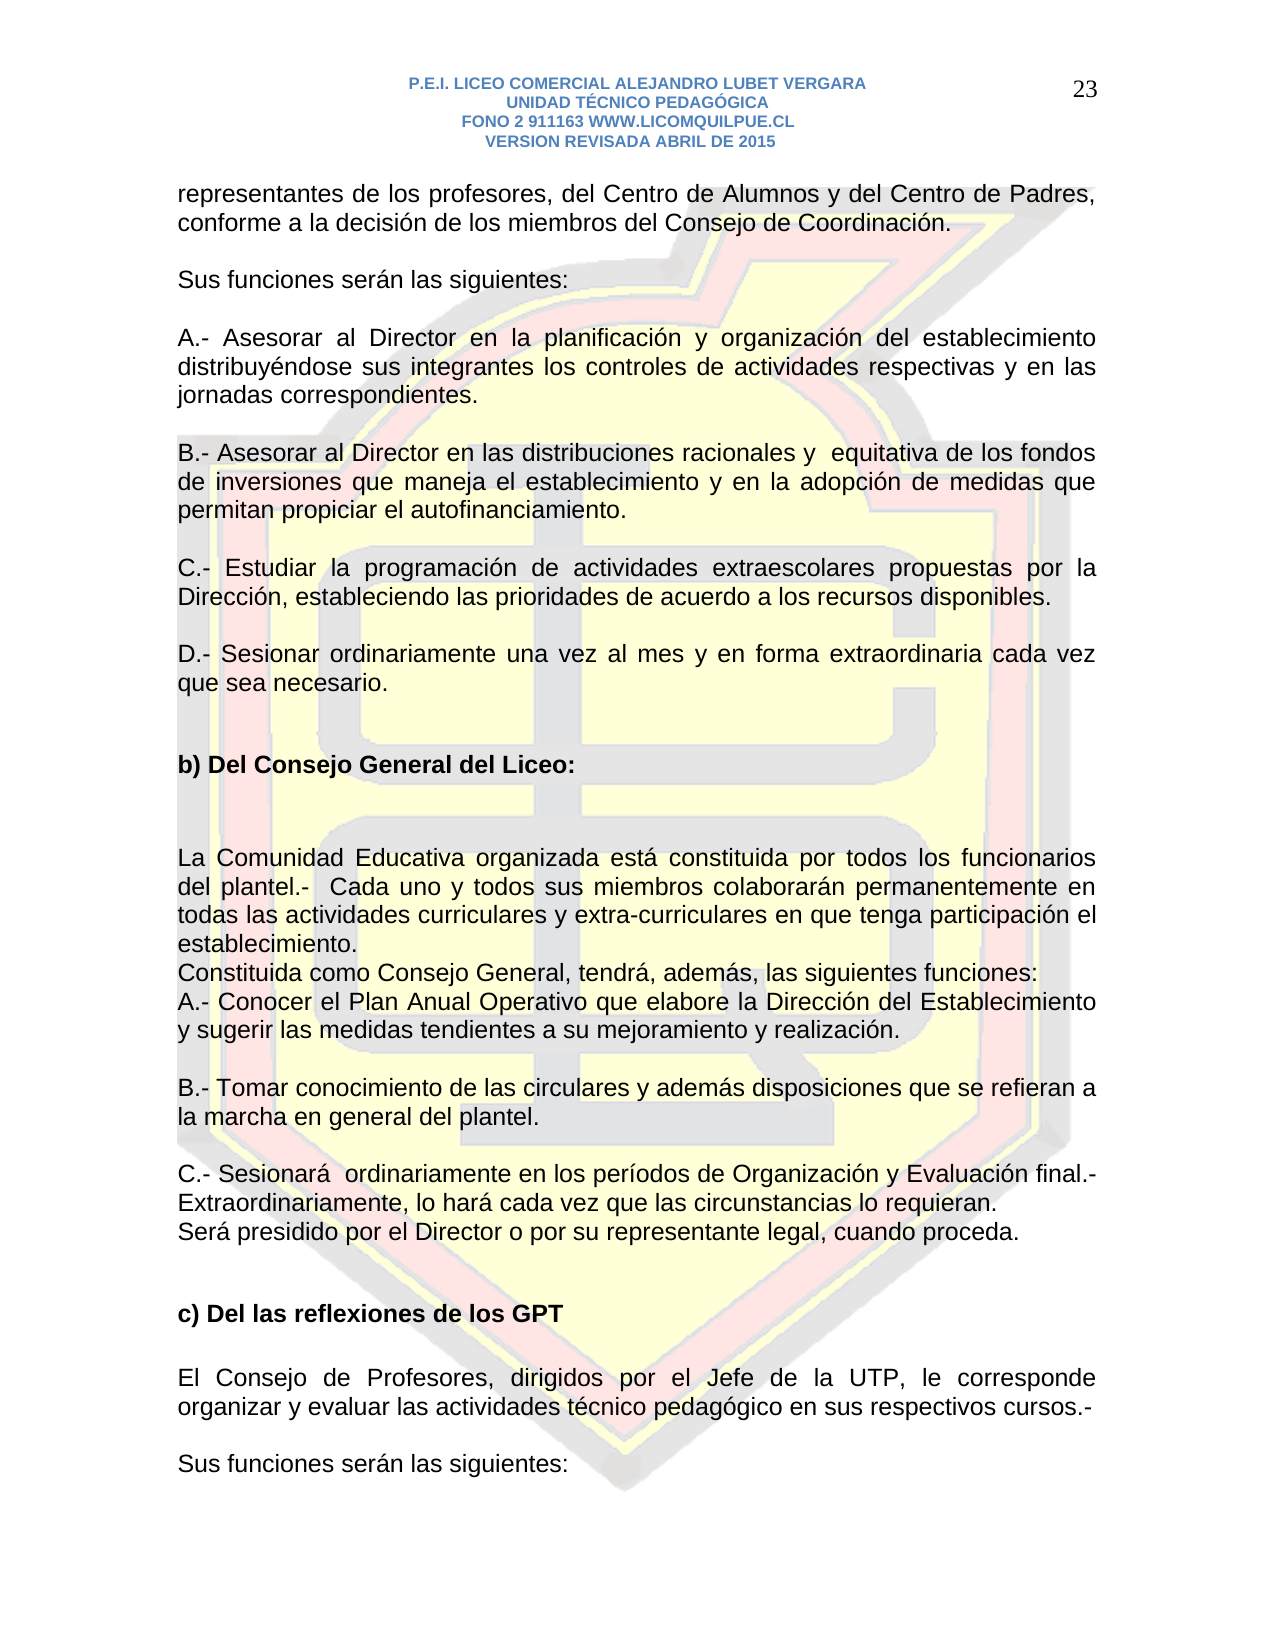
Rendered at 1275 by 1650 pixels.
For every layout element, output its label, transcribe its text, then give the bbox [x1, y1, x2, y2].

text A.- Conocer el Plan Anual Operativo que elabore la Dirección del Establecimiento y sugerir las medidas tendientes a su mejoramiento y realización. [177, 987, 1098, 1044]
text C.- Sesionará ordinariamente en los períodos de Organización y Evaluación final.- Extraordinariamente, lo hará cada vez que las circunstancias lo requieran. [177, 1159, 1098, 1217]
text La Comunidad Educativa organizada está constituida por todos los funcionarios del plantel.- Cada uno y todos sus miembros colaborarán permanentemente en todas las actividades curriculares y extra-curriculares en que tenga participación el establecimiento. [177, 843, 1098, 958]
text C.- Estudiar la programación de actividades extraescolares propuestas por la Dirección, estableciendo las prioridades de acuerdo a los recursos disponibles. [177, 553, 1098, 611]
text B.- Tomar conocimiento de las circulares y además disposiciones que se refieran a la marcha en general del plantel. [177, 1073, 1098, 1131]
text Sus funciones serán las siguientes: [177, 266, 1098, 294]
text Será presidido por el Director o por su representante legal, cuando proceda. [177, 1217, 1098, 1246]
text Sus funciones serán las siguientes: [177, 1449, 1098, 1478]
text D.- Sesionar ordinariamente una vez al mes y en forma extraordinaria cada vez que sea necesario. [177, 639, 1098, 697]
subtitle c) Del las reflexiones de los GPT [177, 1299, 1098, 1328]
subtitle b) Del Consejo General del Liceo: [177, 751, 1098, 779]
text B.- Asesorar al Director en las distribuciones racionales y equitativa de los fondos de inversiones que maneja el establecimiento y en la adopción de medidas que permitan propiciar el autofinanciamiento. [177, 438, 1098, 524]
text A.- Asesorar al Director en la planificación y organización del establecimiento distribuyéndose sus integrantes los controles de actividades respectivas y en las jornadas correspondientes. [177, 323, 1098, 409]
text Constituida como Consejo General, tendrá, además, las siguientes funciones: [177, 958, 1098, 987]
text El Consejo de Profesores, dirigidos por el Jefe de la UTP, le corresponde organizar y evaluar las actividades técnico pedagógico en sus respectivos cursos.- [177, 1363, 1098, 1421]
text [177, 179, 1098, 237]
